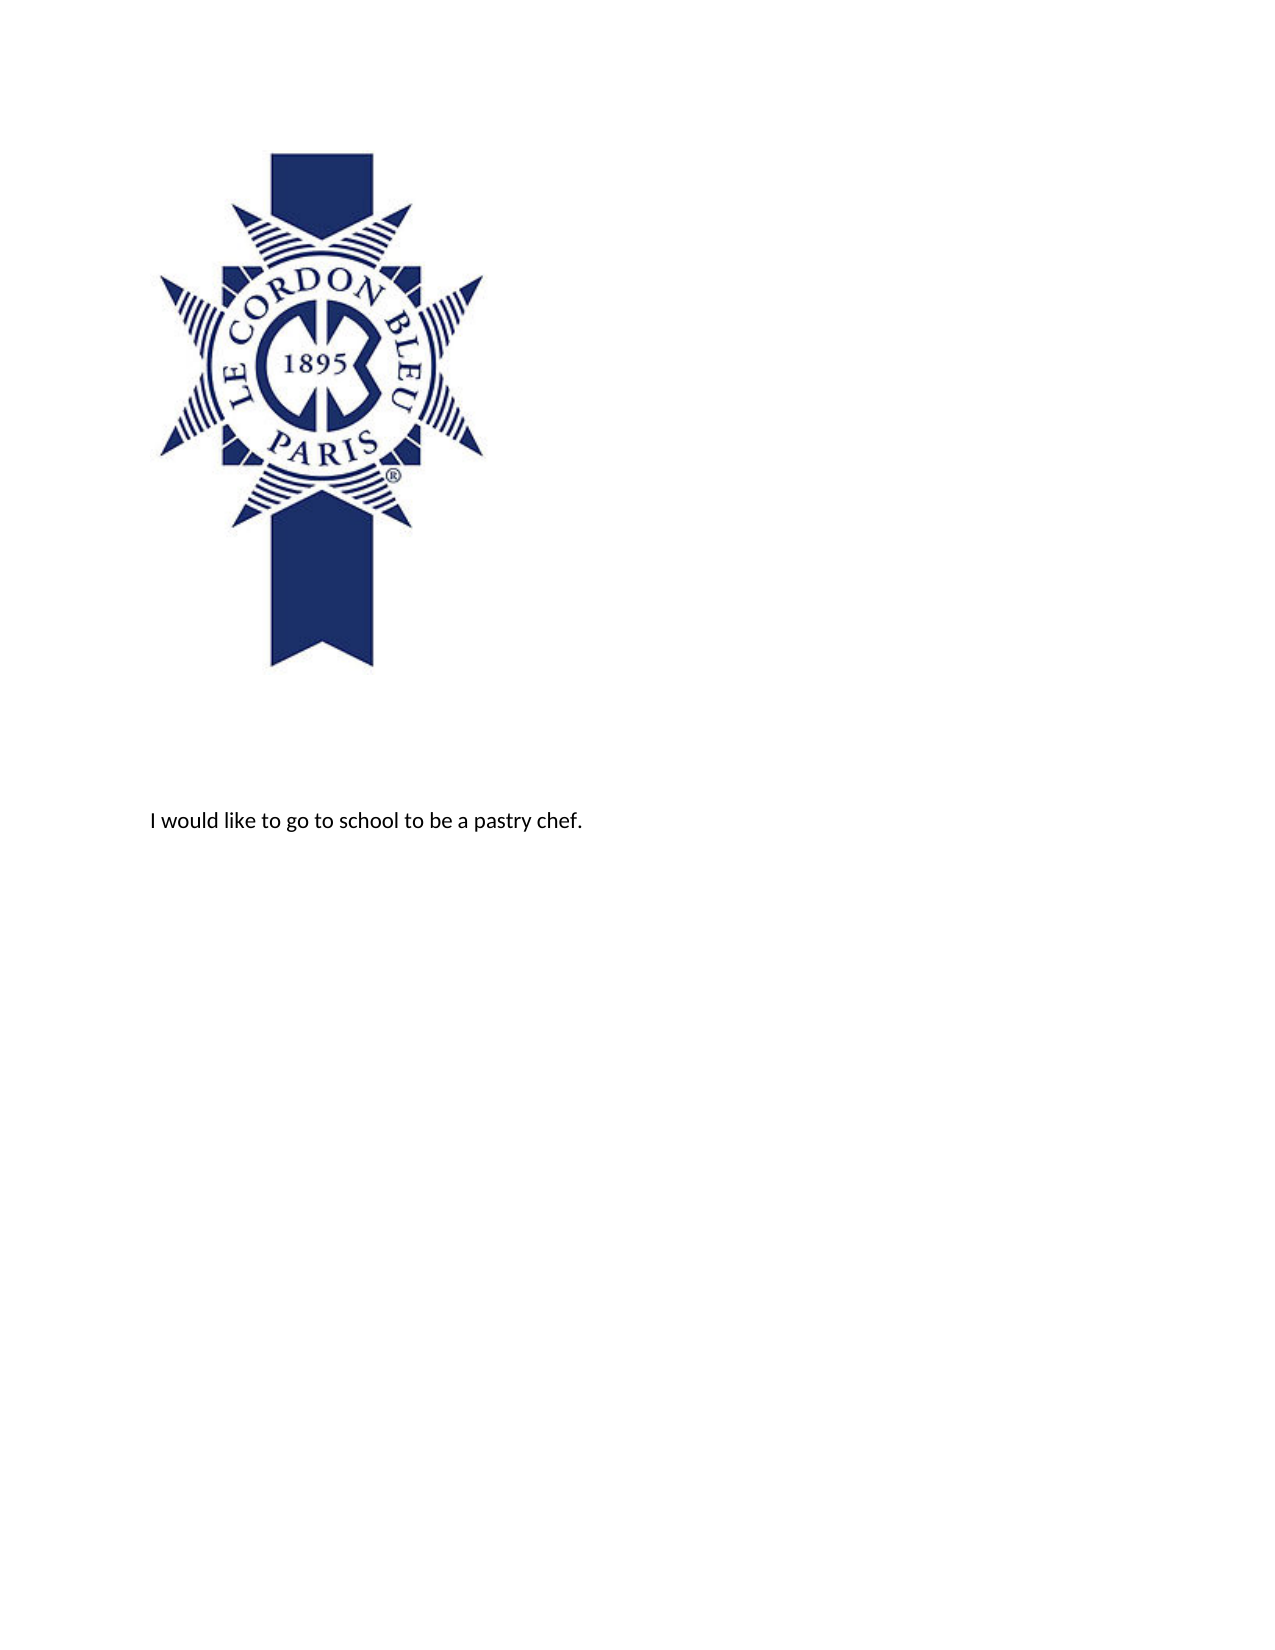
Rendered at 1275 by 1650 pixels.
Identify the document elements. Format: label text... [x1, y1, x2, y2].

picture [150, 150, 494, 675]
text I would like to go to school to be a pastry chef. [150, 806, 1125, 834]
